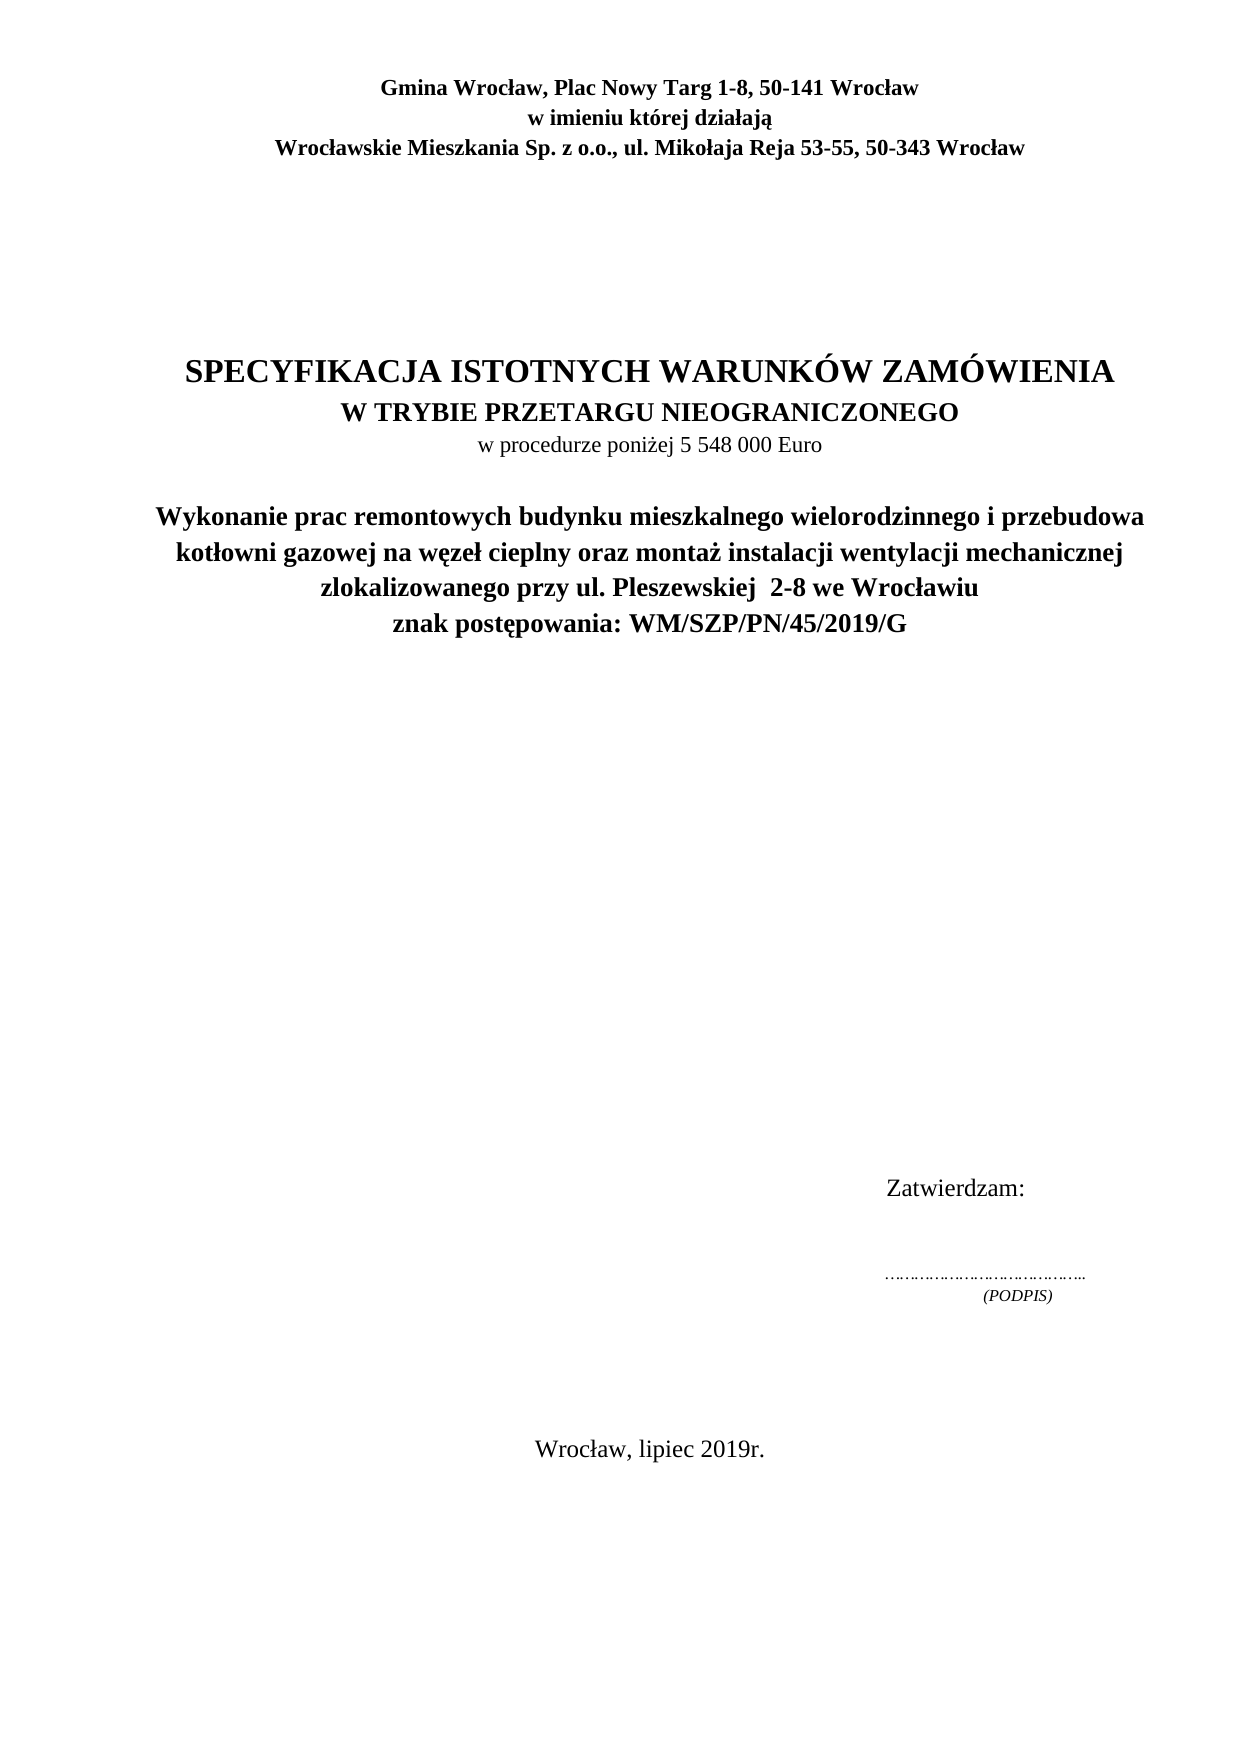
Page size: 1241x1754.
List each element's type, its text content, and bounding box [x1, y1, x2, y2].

text Wykonanie prac remontowych budynku mieszkalnego wielorodzinnego i przebudowa kotłowni gazowej na węzeł cieplny oraz montaż instalacji wentylacji mechanicznej zlokalizowanego przy ul. Pleszewskiej 2-8 we Wrocławiu [148, 500, 1152, 603]
text znak postępowania: WM/SZP/PN/45/2019/G [148, 607, 1152, 638]
text W TRYBIE PRZETARGU NIEOGRANICZONEGO [148, 396, 1152, 427]
text Wrocławskie Mieszkania Sp. z o.o., ul. Mikołaja Reja 53-55, 50-343 Wrocław [146, 134, 1152, 161]
text w imieniu której działają [146, 104, 1152, 130]
text Gmina Wrocław, Plac Nowy Targ 1-8, 50-141 Wrocław [146, 74, 1152, 100]
text Zatwierdzam: [812, 1173, 1152, 1202]
text SPECYFIKACJA ISTOTNYCH WARUNKÓW ZAMÓWIENIA [148, 352, 1152, 390]
text (PODPIS) [811, 1286, 1152, 1305]
text Wrocław, lipiec 2019r. [148, 1434, 1152, 1463]
text ………………………………….. [811, 1264, 1152, 1283]
text w procedurze poniżej 5 548 000 Euro [148, 431, 1152, 458]
